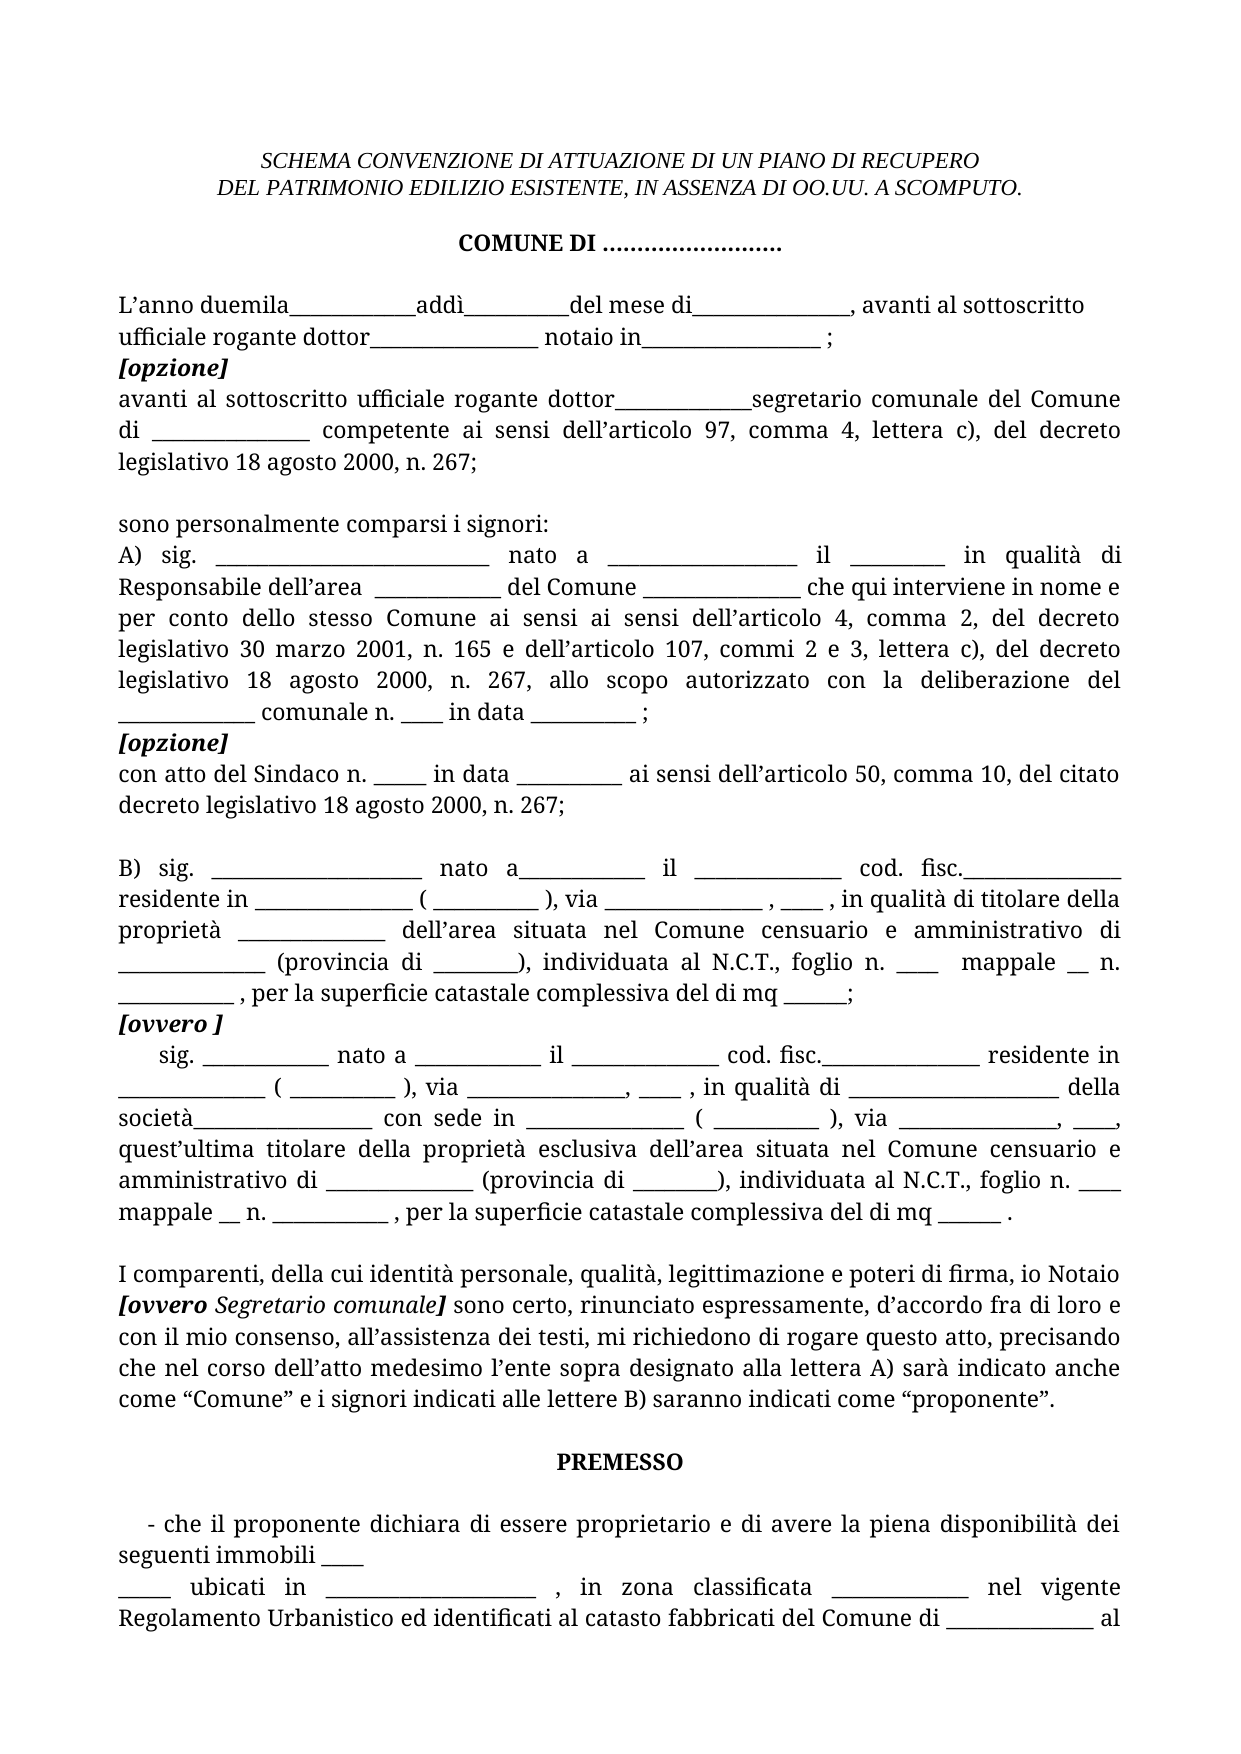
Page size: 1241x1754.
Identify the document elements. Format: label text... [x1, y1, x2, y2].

text [opzione] [118, 352, 1122, 383]
text A) sig. __________________________ nato a __________________ il _________ in qualità di Responsabile dell’area ____________ del Comune _______________ che qui interviene in nome e per conto dello stesso Comune ai sensi ai sensi dell’articolo 4, comma 2, del decreto legislativo 30 marzo 2001, n. 165 e dell’articolo 107, commi 2 e 3, lettera c), del decreto legislativo 18 agosto 2000, n. 267, allo scopo autorizzato con la deliberazione del _____________ comunale n. ____ in data __________ ; [118, 539, 1122, 727]
text [opzione] [118, 727, 1122, 758]
text [ovvero ] [118, 1008, 1122, 1039]
text PREMESSO [118, 1445, 1122, 1477]
text DEL PATRIMONIO EDILIZIO ESISTENTE, IN ASSENZA DI OO.UU. A SCOMPUTO. [118, 174, 1122, 200]
text con atto del Sindaco n. _____ in data __________ ai sensi dell’articolo 50, comma 10, del citato decreto legislativo 18 agosto 2000, n. 267; [118, 758, 1122, 820]
text COMUNE DI …………………….. [118, 227, 1122, 258]
text I comparenti, della cui identità personale, qualità, legittimazione e poteri di firma, io Notaio [ovvero Segretario comunale] sono certo, rinunciato espressamente, d’accordo fra di loro e con il mio consenso, all’assistenza dei testi, mi richiedono di rogare questo atto, precisando che nel corso dell’atto medesimo l’ente sopra designato alla lettera A) sarà indicato anche come “Comune” e i signori indicati alle lettere B) saranno indicati come “proponente”. [118, 1258, 1122, 1414]
text avanti al sottoscritto ufficiale rogante dottor_____________segretario comunale del Comune di _______________ competente ai sensi dell’articolo 97, comma 4, lettera c), del decreto legislativo 18 agosto 2000, n. 267; [118, 383, 1122, 477]
text SCHEMA CONVENZIONE DI ATTUAZIONE DI UN PIANO DI RECUPERO [118, 148, 1122, 174]
text sig. ____________ nato a ____________ il ______________ cod. fisc._______________ residente in ______________ ( __________ ), via _______________, ____ , in qualità di ____________________ della società_________________ con sede in _______________ ( __________ ), via _______________, ____, quest’ultima titolare della proprietà esclusiva dell’area situata nel Comune censuario e amministrativo di ______________ (provincia di ________), individuata al N.C.T., foglio n. ____ mappale __ n. ___________ , per la superficie catastale complessiva del di mq ______ . [118, 1039, 1122, 1227]
text - che il proponente dichiara di essere proprietario e di avere la piena disponibilità dei seguenti immobili ____ [118, 1508, 1122, 1570]
text B) sig. ____________________ nato a____________ il ______________ cod. fisc._______________ residente in _______________ ( __________ ), via _______________ , ____ , in qualità di titolare della proprietà ______________ dell’area situata nel Comune censuario e amministrativo di ______________ (provincia di ________), individuata al N.C.T., foglio n. ____ mappale __ n. ___________ , per la superficie catastale complessiva del di mq ______; [118, 852, 1122, 1008]
text L’anno duemila____________addì__________del mese di_______________, avanti al sottoscritto ufficiale rogante dottor________________ notaio in_________________ ; [118, 289, 1122, 352]
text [118, 1570, 1122, 1633]
text sono personalmente comparsi i signori: [118, 508, 1122, 539]
